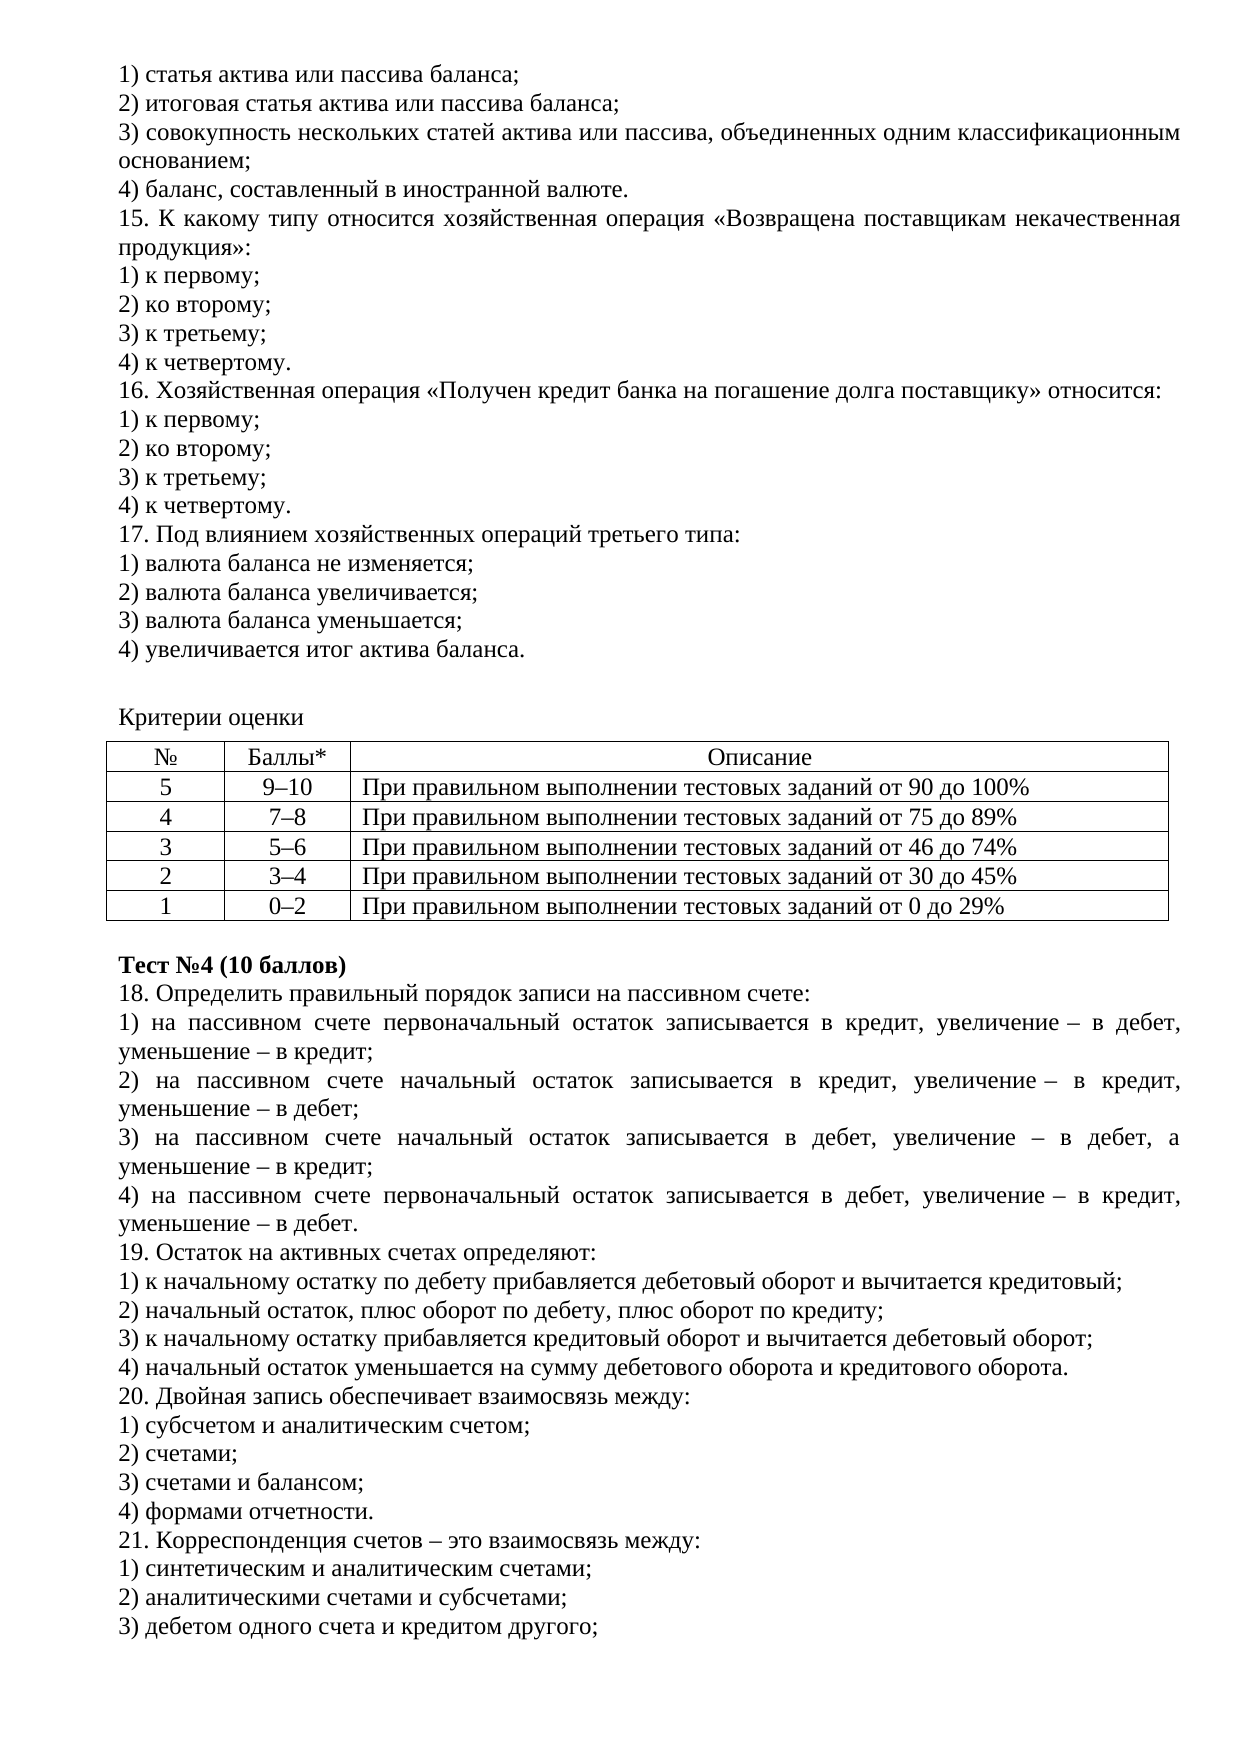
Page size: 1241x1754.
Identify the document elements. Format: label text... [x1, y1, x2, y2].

table_header № [107, 742, 224, 771]
text 4) увеличивается итог актива баланса. [118, 634, 1181, 663]
text 1) валюта баланса не изменяется; [118, 548, 1181, 577]
text 4) начальный остаток уменьшается на сумму дебетового оборота и кредитового оборота. [118, 1352, 1181, 1381]
text 2) ко второму; [118, 289, 1181, 318]
text 3) к третьему; [118, 318, 1181, 347]
text 1) синтетическим и аналитическим счетами; [118, 1553, 1181, 1582]
text 18. Определить правильный порядок записи на пассивном счете: [118, 978, 1181, 1007]
text 2) ко второму; [118, 433, 1181, 462]
table_cell 9–10 [225, 772, 350, 801]
text 1) на пассивном счете первоначальный остаток записывается в кредит, увеличение – в дебет, уменьшение – в кредит; [118, 1007, 1181, 1065]
text 3) дебетом одного счета и кредитом другого; [118, 1611, 1181, 1640]
table_cell 3–4 [225, 861, 350, 890]
text 19. Остаток на активных счетах определяют: [118, 1237, 1181, 1266]
table_cell При правильном выполнении тестовых заданий от 0 до 29% [351, 891, 1168, 920]
text 2) начальный остаток, плюс оборот по дебету, плюс оборот по кредиту; [118, 1295, 1181, 1323]
table_cell 4 [107, 802, 224, 831]
table_cell 3 [107, 832, 224, 860]
table_cell 2 [107, 861, 224, 890]
table_header Баллы* [225, 742, 350, 771]
text 4) формами отчетности. [118, 1496, 1181, 1525]
text 3) к третьему; [118, 462, 1181, 490]
table_header Описание [351, 742, 1168, 771]
text 2) на пассивном счете начальный остаток записывается в кредит, увеличение – в кредит, уменьшение – в дебет; [118, 1065, 1181, 1122]
table_cell При правильном выполнении тестовых заданий от 46 до 74% [351, 832, 1168, 860]
text 3) совокупность нескольких статей актива или пассива, объединенных одним классификационным основанием; [118, 117, 1181, 174]
text 1) к начальному остатку по дебету прибавляется дебетовый оборот и вычитается кредитовый; [118, 1266, 1181, 1295]
text 4) к четвертому. [118, 347, 1181, 375]
text 2) валюта баланса увеличивается; [118, 577, 1181, 605]
table_cell При правильном выполнении тестовых заданий от 75 до 89% [351, 802, 1168, 831]
text Тест №4 (10 баллов) [118, 950, 1181, 978]
text Критерии оценки [118, 702, 1181, 731]
text 1) статья актива или пассива баланса; [118, 59, 1181, 88]
text 3) на пассивном счете начальный остаток записывается в дебет, увеличение – в дебет, а уменьшение – в кредит; [118, 1122, 1181, 1180]
table_cell 7–8 [225, 802, 350, 831]
table_cell 1 [107, 891, 224, 920]
table_cell 5–6 [225, 832, 350, 860]
table_cell 5 [107, 772, 224, 801]
table_cell При правильном выполнении тестовых заданий от 90 до 100% [351, 772, 1168, 801]
text 1) к первому; [118, 404, 1181, 433]
text 4) на пассивном счете первоначальный остаток записывается в дебет, увеличение – в кредит, уменьшение – в дебет. [118, 1180, 1181, 1237]
text 15. К какому типу относится хозяйственная операция «Возвращена поставщикам некачественная продукция»: [118, 203, 1181, 260]
text 4) к четвертому. [118, 490, 1181, 519]
text 17. Под влиянием хозяйственных операций третьего типа: [118, 519, 1181, 548]
text 1) к первому; [118, 260, 1181, 289]
text 3) валюта баланса уменьшается; [118, 605, 1181, 634]
text 2) аналитическими счетами и субсчетами; [118, 1582, 1181, 1611]
text 3) счетами и балансом; [118, 1467, 1181, 1496]
text 21. Корреспонденция счетов – это взаимосвязь между: [118, 1525, 1181, 1553]
text 20. Двойная запись обеспечивает взаимосвязь между: [118, 1381, 1181, 1410]
text 16. Хозяйственная операция «Получен кредит банка на погашение долга поставщику» относится: [118, 375, 1181, 404]
table_cell 0–2 [225, 891, 350, 920]
text 2) счетами; [118, 1438, 1181, 1467]
text 4) баланс, составленный в иностранной валюте. [118, 174, 1181, 203]
text 1) субсчетом и аналитическим счетом; [118, 1410, 1181, 1438]
text 2) итоговая статья актива или пассива баланса; [118, 88, 1181, 117]
text 3) к начальному остатку прибавляется кредитовый оборот и вычитается дебетовый оборот; [118, 1323, 1181, 1352]
table_cell При правильном выполнении тестовых заданий от 30 до 45% [351, 861, 1168, 890]
